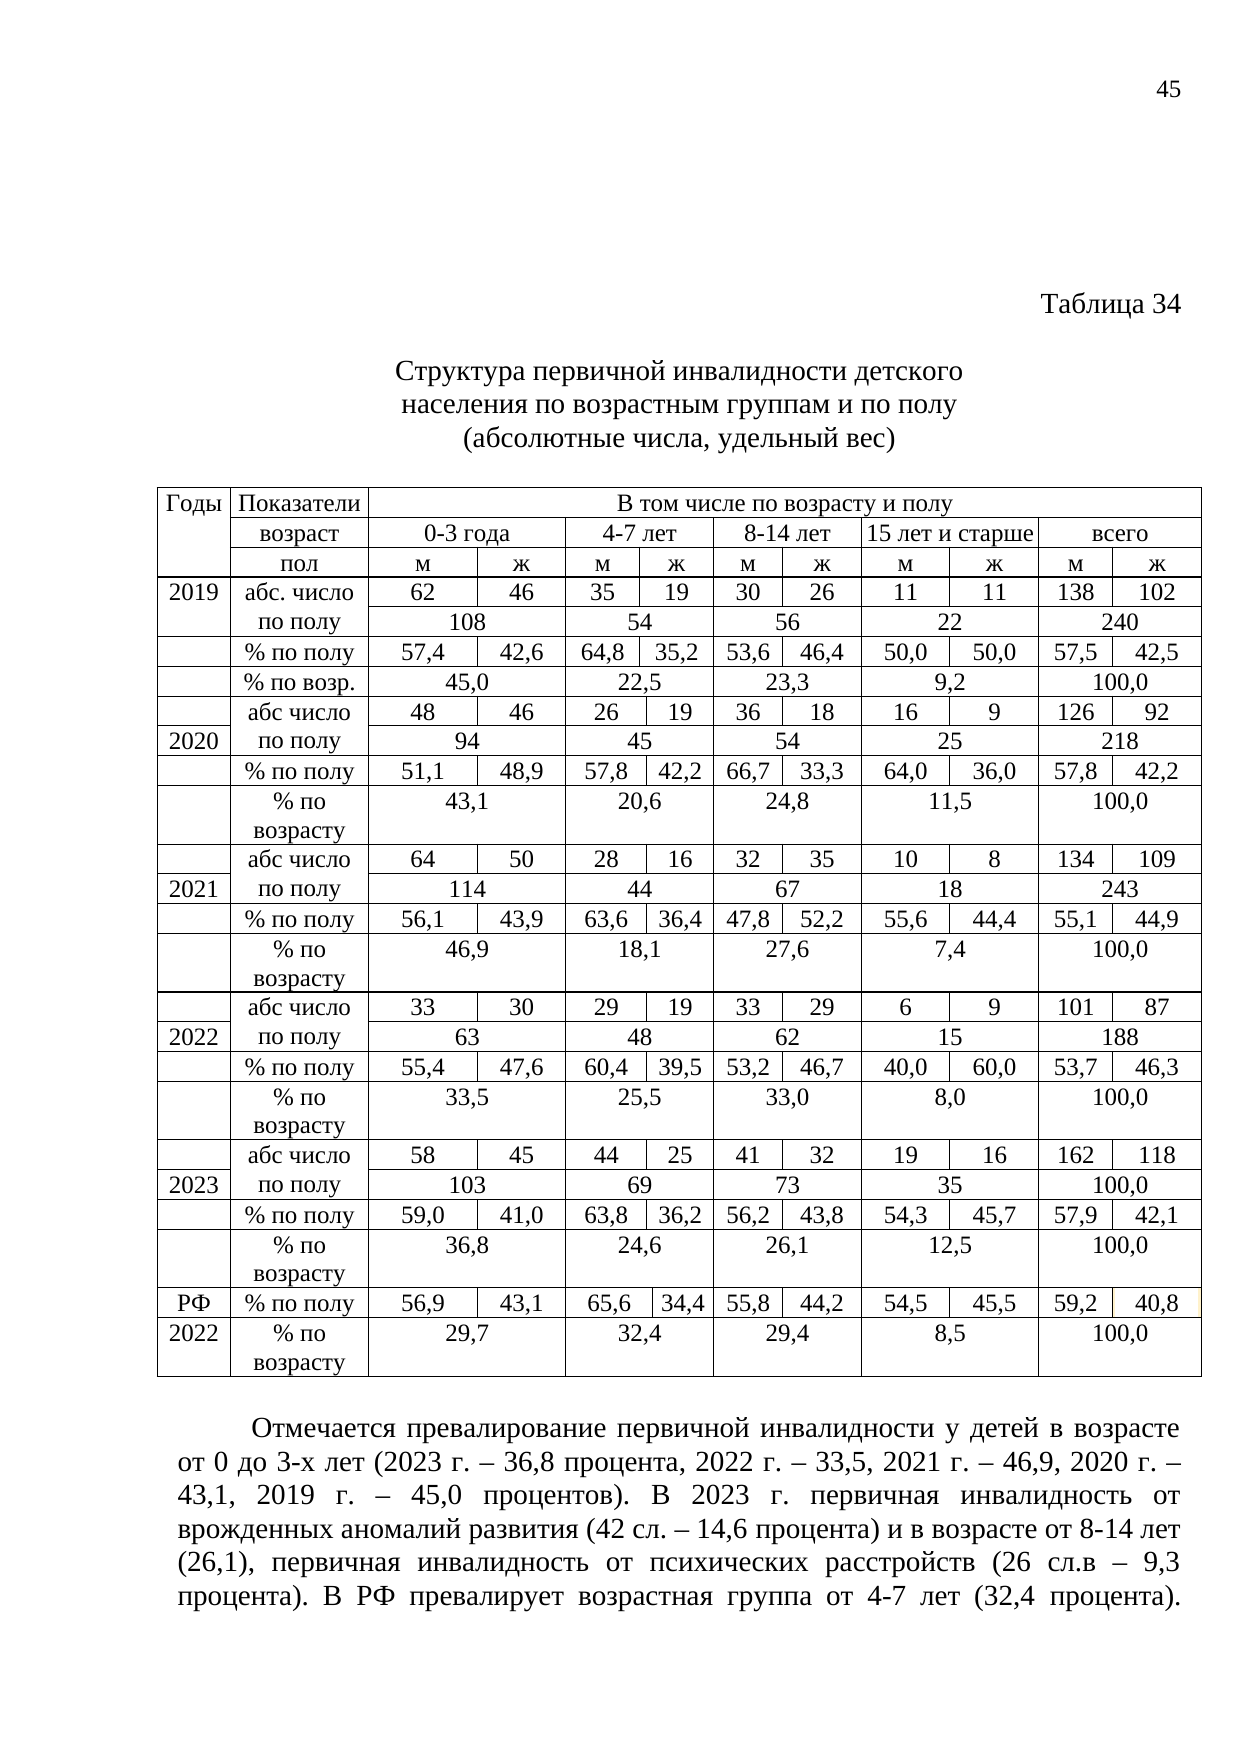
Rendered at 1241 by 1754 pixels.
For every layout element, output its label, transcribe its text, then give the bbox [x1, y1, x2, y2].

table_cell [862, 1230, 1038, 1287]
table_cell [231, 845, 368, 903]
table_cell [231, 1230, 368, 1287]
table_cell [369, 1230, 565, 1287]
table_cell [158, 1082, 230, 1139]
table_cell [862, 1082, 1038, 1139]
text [177, 1410, 1181, 1611]
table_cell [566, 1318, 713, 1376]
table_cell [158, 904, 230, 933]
text Таблица 34 [177, 286, 1181, 319]
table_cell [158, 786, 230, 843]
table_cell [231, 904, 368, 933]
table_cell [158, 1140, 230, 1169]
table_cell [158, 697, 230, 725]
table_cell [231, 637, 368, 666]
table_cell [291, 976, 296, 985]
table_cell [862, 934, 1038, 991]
text Структура первичной инвалидности детского [177, 353, 1181, 386]
text населения по возрастным группам и по полу [177, 386, 1181, 420]
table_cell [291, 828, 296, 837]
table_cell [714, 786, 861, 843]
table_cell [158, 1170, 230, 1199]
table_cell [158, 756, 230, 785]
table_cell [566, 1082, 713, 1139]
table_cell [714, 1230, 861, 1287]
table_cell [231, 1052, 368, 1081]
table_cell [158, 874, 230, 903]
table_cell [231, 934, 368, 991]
text (абсолютные числа, удельный вес) [177, 420, 1181, 453]
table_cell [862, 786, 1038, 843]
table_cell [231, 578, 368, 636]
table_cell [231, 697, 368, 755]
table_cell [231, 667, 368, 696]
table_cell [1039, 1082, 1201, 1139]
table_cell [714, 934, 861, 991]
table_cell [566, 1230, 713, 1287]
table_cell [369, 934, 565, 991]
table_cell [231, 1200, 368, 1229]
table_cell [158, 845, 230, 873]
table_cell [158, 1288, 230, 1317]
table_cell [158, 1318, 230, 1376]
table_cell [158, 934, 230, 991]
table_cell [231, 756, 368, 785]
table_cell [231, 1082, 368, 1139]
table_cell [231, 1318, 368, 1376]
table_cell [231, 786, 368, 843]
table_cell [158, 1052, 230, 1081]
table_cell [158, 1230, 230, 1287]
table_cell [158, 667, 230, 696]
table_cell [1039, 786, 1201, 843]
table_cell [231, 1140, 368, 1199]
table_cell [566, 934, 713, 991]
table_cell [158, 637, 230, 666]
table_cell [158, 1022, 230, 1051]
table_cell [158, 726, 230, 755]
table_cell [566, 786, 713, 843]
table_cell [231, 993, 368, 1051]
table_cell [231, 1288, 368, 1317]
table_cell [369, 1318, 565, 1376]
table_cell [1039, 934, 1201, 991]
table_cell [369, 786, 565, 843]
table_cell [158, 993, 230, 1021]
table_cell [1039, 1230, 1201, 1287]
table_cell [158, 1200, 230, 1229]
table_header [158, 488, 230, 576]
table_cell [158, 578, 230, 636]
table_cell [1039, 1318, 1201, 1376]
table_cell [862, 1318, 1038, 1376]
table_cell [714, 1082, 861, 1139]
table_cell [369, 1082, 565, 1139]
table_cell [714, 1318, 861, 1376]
